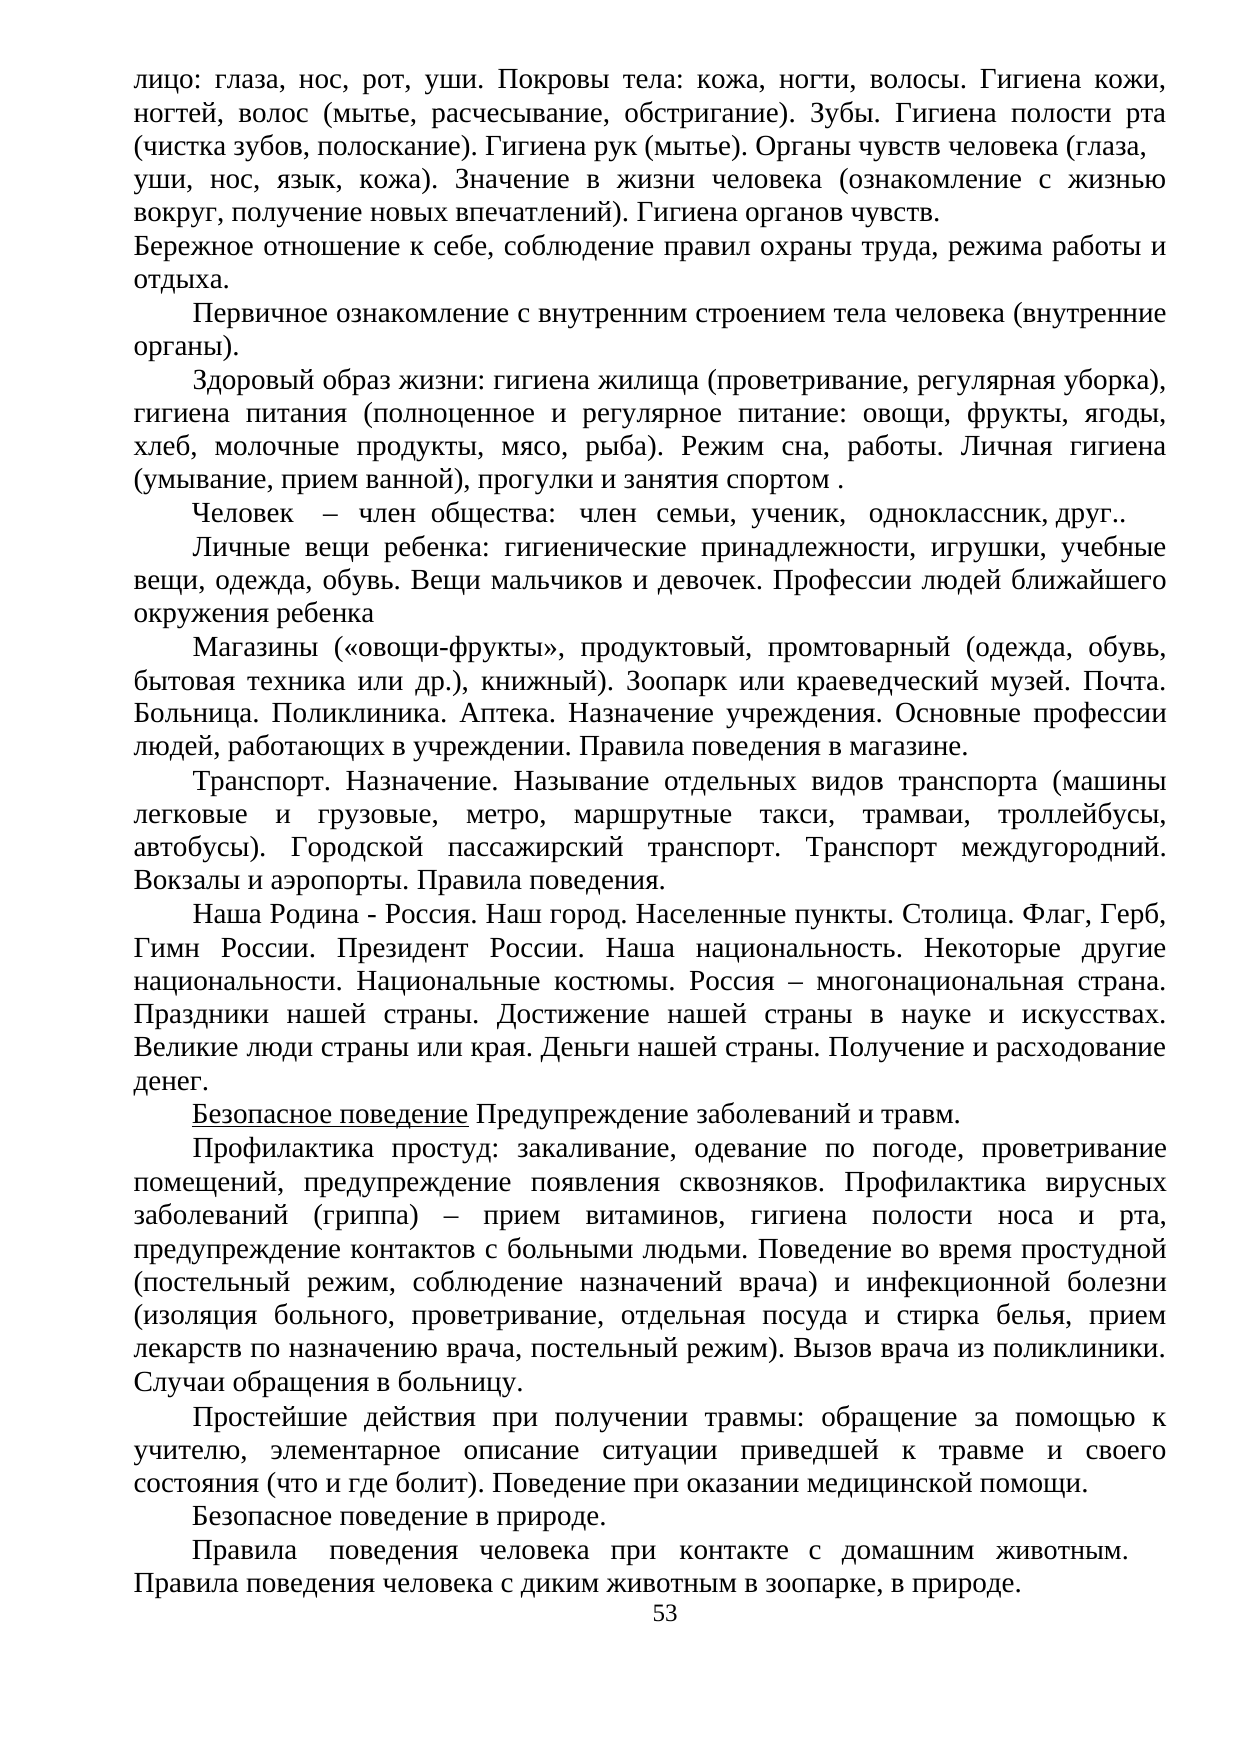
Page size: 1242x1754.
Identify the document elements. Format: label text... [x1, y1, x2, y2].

text Первичное ознакомление с внутренним строением тела человека (внутренние органы). [133, 296, 1168, 362]
text Здоровый образ жизни: гигиена жилища (проветривание, регулярная уборка), гигиена питания (полноценное и регулярное питание: овощи, фрукты, ягоды, хлеб, молочные продукты, мясо, рыба). Режим сна, работы. Личная гигиена (умывание, прием ванной), прогулки и занятия спортом . [133, 363, 1168, 495]
text Простейшие действия при получении травмы: обращение за помощью к учителю, элементарное описание ситуации приведшей к травме и своего состояния (что и где болит). Поведение при оказании медицинской помощи. [133, 1400, 1168, 1498]
text Человек – член общества: член семьи, ученик, одноклассник, друг.. [192, 495, 1168, 529]
text Личные вещи ребенка: гигиенические принадлежности, игрушки, учебные вещи, одежда, обувь. Вещи мальчиков и девочек. Профессии людей ближайшего окружения ребенка [133, 530, 1168, 629]
text Бережное отношение к себе, соблюдение правил охраны труда, режима работы и отдыха. [133, 229, 1168, 294]
text уши, нос, язык, кожа). Значение в жизни человека (ознакомление с жизнью вокруг, получение новых впечатлений). Гигиена органов чувств. [133, 163, 1168, 228]
text Правила поведения человека при контакте с домашним животным. [192, 1532, 1168, 1566]
text Правила поведения человека с диким животным в зоопарке, в природе. [133, 1566, 1168, 1599]
text Наша Родина - Россия. Наш город. Населенные пункты. Столица. Флаг, Герб, Гимн России. Президент России. Наша национальность. Некоторые другие национальности. Национальные костюмы. Россия – многонациональная страна. Праздники нашей страны. Достижение нашей страны в науке и искусствах. Великие люди страны или края. Деньги нашей страны. Получение и расходование денег. [133, 897, 1168, 1096]
text лицо: глаза, нос, рот, уши. Покровы тела: кожа, ногти, волосы. Гигиена кожи, ногтей, волос (мытье, расчесывание, обстригание). Зубы. Гигиена полости рта (чистка зубов, полоскание). Гигиена рук (мытье). Органы чувств человека (глаза, [133, 63, 1168, 161]
text 53 [133, 1599, 1197, 1627]
text Транспорт. Назначение. Называние отдельных видов транспорта (машины легковые и грузовые, метро, маршрутные такси, трамваи, троллейбусы, автобусы). Городской пассажирский транспорт. Транспорт междугородний. Вокзалы и аэропорты. Правила поведения. [133, 764, 1168, 895]
text Магазины («овощи-фрукты», продуктовый, промтоварный (одежда, обувь, бытовая техника или др.), книжный). Зоопарк или краеведческий музей. Почта. Больница. Поликлиника. Аптека. Назначение учреждения. Основные профессии людей, работающих в учреждении. Правила поведения в магазине. [133, 631, 1168, 762]
text Профилактика простуд: закаливание, одевание по погоде, проветривание помещений, предупреждение появления сквозняков. Профилактика вирусных заболеваний (гриппа) – прием витаминов, гигиена полости носа и рта, предупреждение контактов с больными людьми. Поведение во время простудной (постельный режим, соблюдение назначений врача) и инфекционной болезни (изоляция больного, проветривание, отдельная посуда и стирка белья, прием лекарств по назначению врача, постельный режим). Вызов врача из поликлиники. Случаи обращения в больницу. [133, 1131, 1168, 1397]
text Безопасное поведение Предупреждение заболеваний и травм. [192, 1097, 1168, 1130]
text Безопасное поведение в природе. [192, 1498, 1168, 1532]
